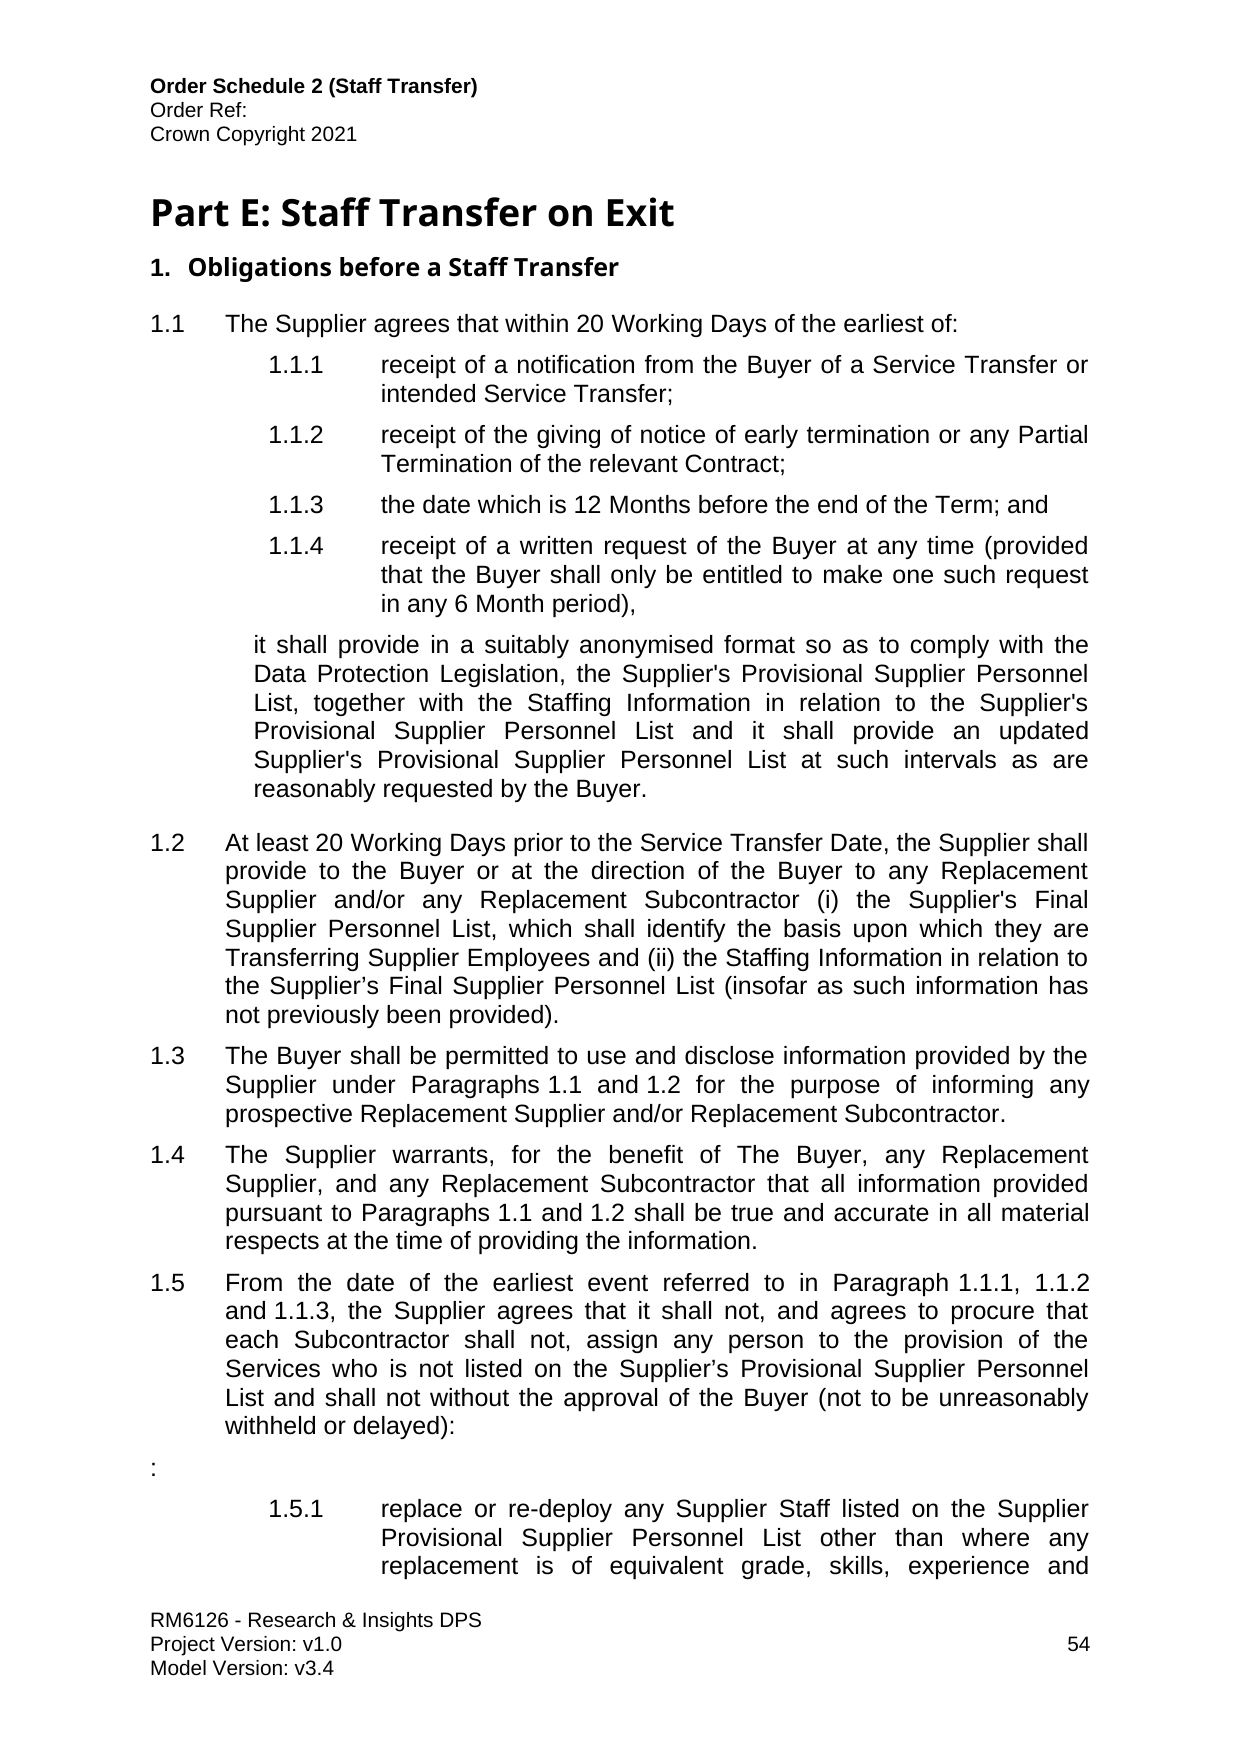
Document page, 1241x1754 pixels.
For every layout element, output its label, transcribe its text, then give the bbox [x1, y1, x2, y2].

list The Supplier warrants, for the benefit of The Buyer, any Replacement Supplier, and any Replacement Subcontractor that all information provided pursuant to Paragraphs 1.1 and 1.2 shall be true and accurate in all material respects at the time of providing the information. [150, 1140, 1090, 1255]
text it shall provide in a suitably anonymised format so as to comply with the Data Protection Legislation, the Supplier's Provisional Supplier Personnel List, together with the Staffing Information in relation to the Supplier's Provisional Supplier Personnel List and it shall provide an updated Supplier's Provisional Supplier Personnel List at such intervals as are reasonably requested by the Buyer. [253, 630, 1090, 803]
text Part E: Staff Transfer on Exit [150, 186, 1090, 237]
list From the date of the earliest event referred to in Paragraph 1.1.1, 1.1.2 and 1.1.3, the Supplier agrees that it shall not, and agrees to procure that each Subcontractor shall not, assign any person to the provision of the Services who is not listed on the Supplier’s Provisional Supplier Personnel List and shall not without the approval of the Buyer (not to be unreasonably withheld or delayed): [150, 1268, 1090, 1440]
list the date which is 12 Months before the end of the Term; and [268, 490, 1090, 519]
list The Supplier agrees that within 20 Working Days of the earliest of: [150, 309, 1090, 338]
list The Buyer shall be permitted to use and disclose information provided by the Supplier under Paragraphs 1.1 and 1.2 for the purpose of informing any prospective Replacement Supplier and/or Replacement Subcontractor. [150, 1041, 1090, 1128]
list At least 20 Working Days prior to the Service Transfer Date, the Supplier shall provide to the Buyer or at the direction of the Buyer to any Replacement Supplier and/or any Replacement Subcontractor (i) the Supplier's Final Supplier Personnel List, which shall identify the basis upon which they are Transferring Supplier Employees and (ii) the Staffing Information in relation to the Supplier’s Final Supplier Personnel List (insofar as such information has not previously been provided). [150, 828, 1090, 1029]
list receipt of a written request of the Buyer at any time (provided that the Buyer shall only be entitled to make one such request in any 6 Month period), [268, 531, 1090, 618]
list receipt of the giving of notice of early termination or any Partial Termination of the relevant Contract; [268, 420, 1090, 478]
text : [150, 1453, 1090, 1481]
list receipt of a notification from the Buyer of a Service Transfer or intended Service Transfer; [268, 350, 1090, 408]
list Obligations before a Staff Transfer [150, 250, 1090, 284]
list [268, 1494, 1090, 1580]
